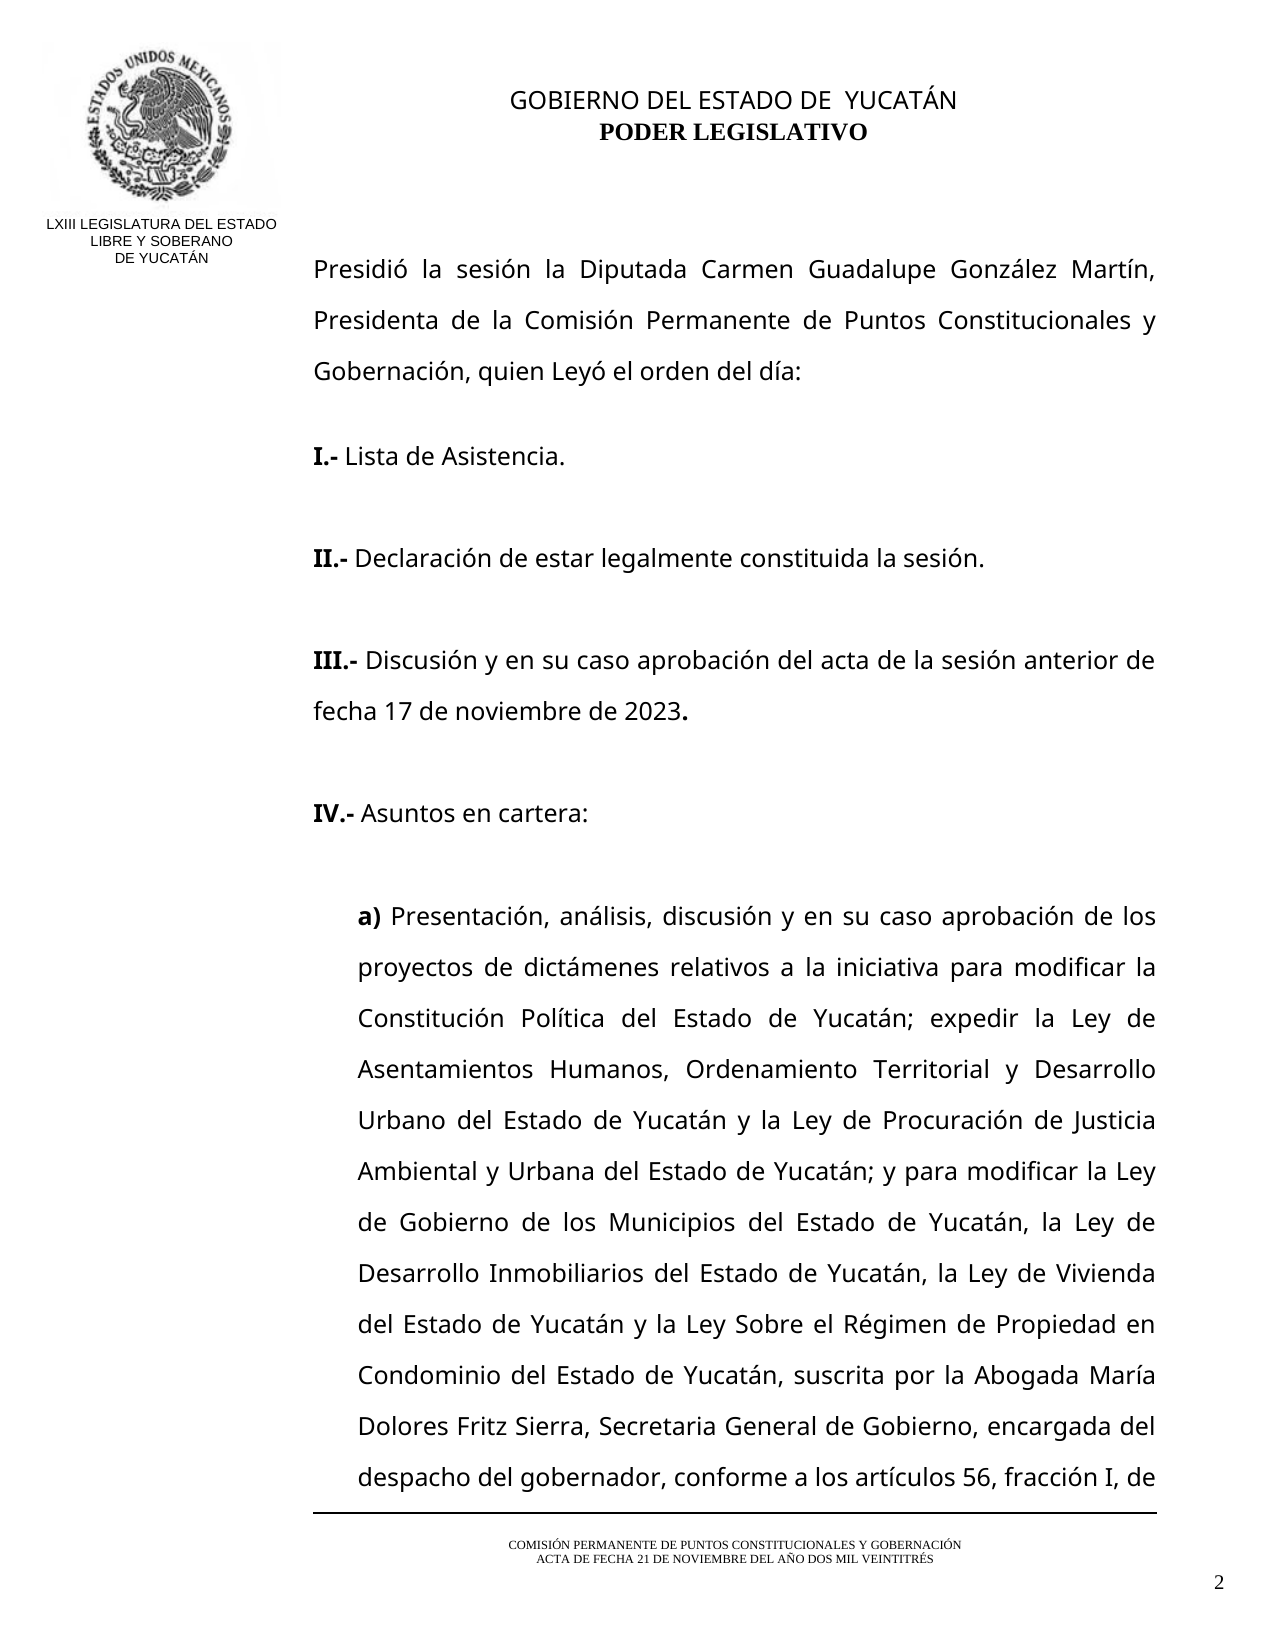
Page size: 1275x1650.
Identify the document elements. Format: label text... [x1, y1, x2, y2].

text Presidió la sesión la Diputada Carmen Guadalupe González Martín, Presidenta de la Comisión Permanente de Puntos Constitucionales y Gobernación, quien Leyó el orden del día: [313, 252, 1157, 388]
picture [42, 42, 281, 217]
text III.- Discusión y en su caso aprobación del acta de la sesión anterior de fecha 17 de noviembre de 2023. [313, 643, 1157, 728]
text I.- Lista de Asistencia. [313, 439, 1157, 473]
text IV.- Asuntos en cartera: [313, 796, 1157, 830]
text II.- Declaración de estar legalmente constituida la sesión. [313, 541, 1157, 575]
